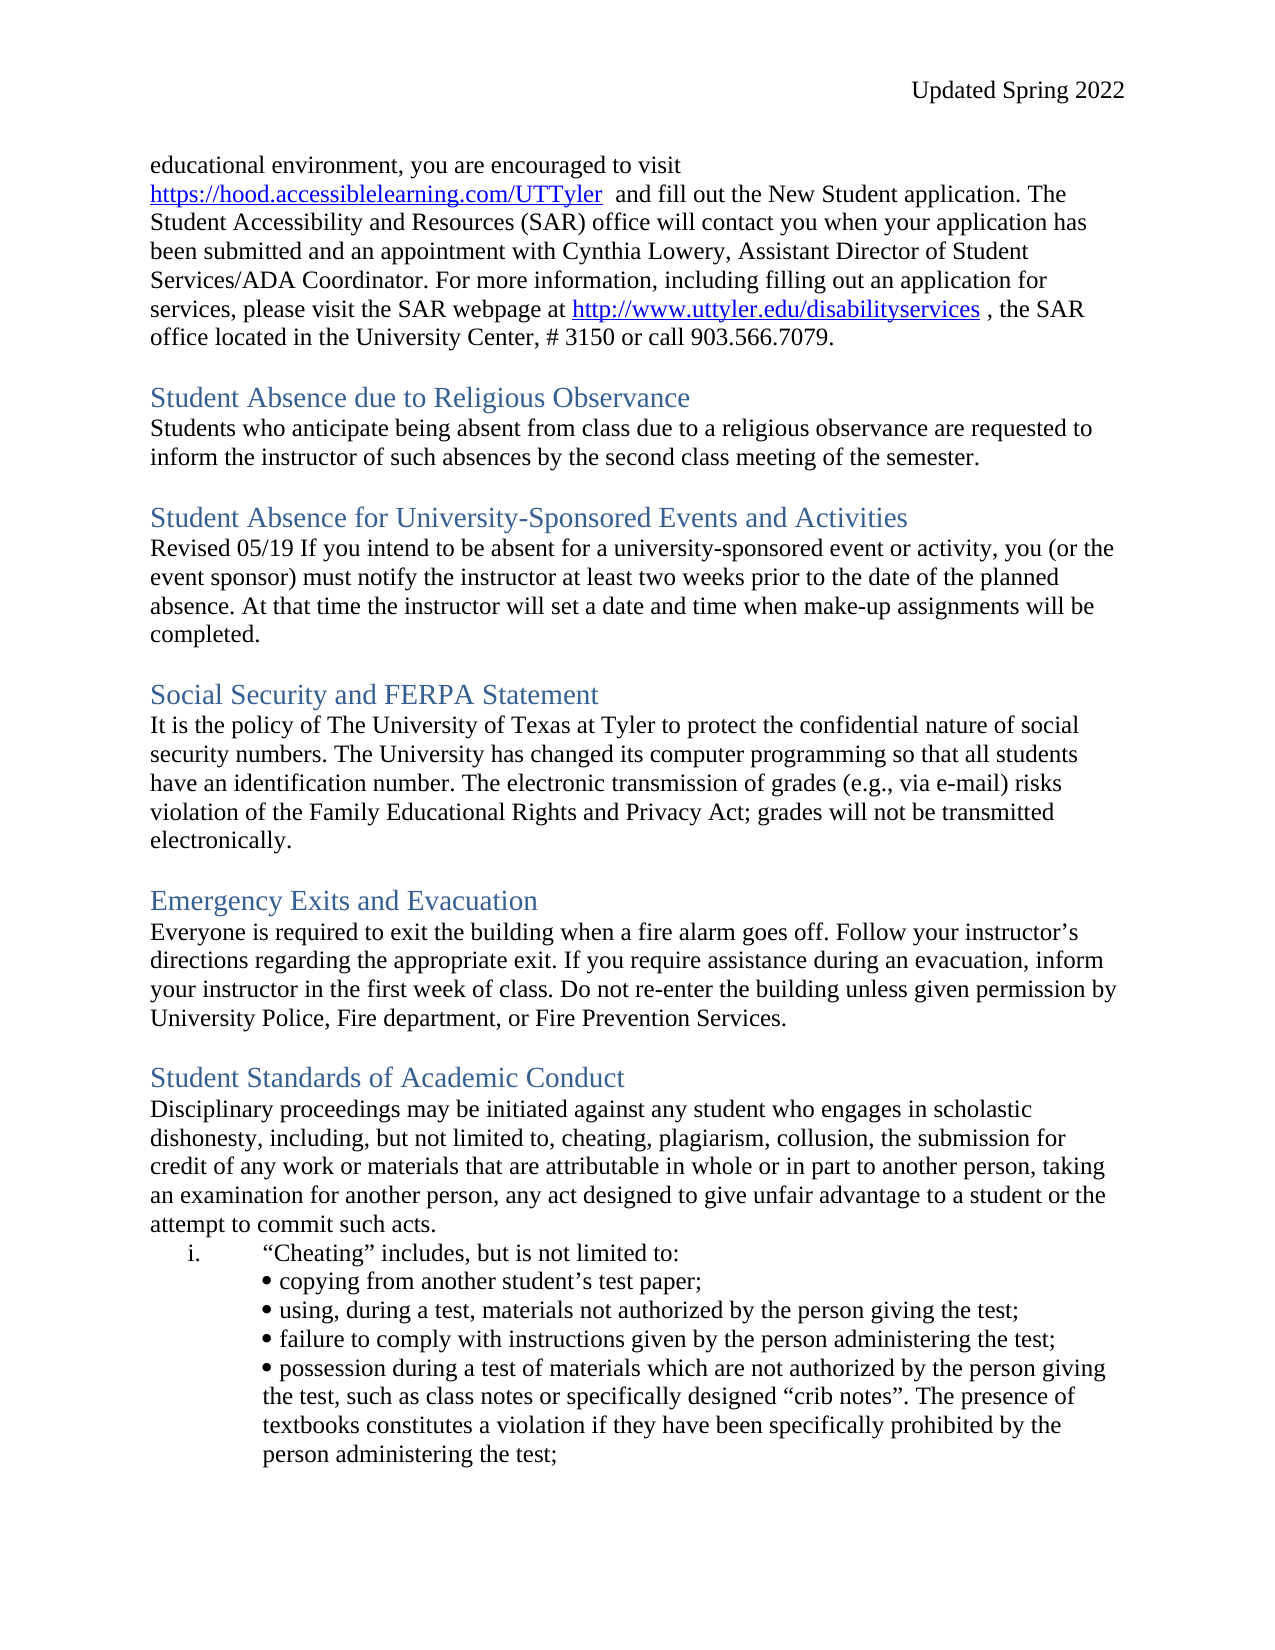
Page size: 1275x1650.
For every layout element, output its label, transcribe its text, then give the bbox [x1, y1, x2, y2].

text failure to comply with instructions given by the person administering the test; [262, 1324, 1125, 1353]
text Student Standards of Academic Conduct [150, 1060, 1125, 1094]
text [150, 150, 1125, 351]
text Revised 05/19 If you intend to be absent for a university-sponsored event or activity, you (or the event sponsor) must notify the instructor at least two weeks prior to the date of the planned absence. At that time the instructor will set a date and time when make-up assignments will be completed. [150, 533, 1125, 648]
text Everyone is required to exit the building when a fire alarm goes off. Follow your instructor’s directions regarding the appropriate exit. If you require assistance during an evacuation, inform your instructor in the first week of class. Do not re-enter the building unless given permission by University Police, Fire department, or Fire Prevention Services. [150, 917, 1125, 1032]
text Student Absence for University-Sponsored Events and Activities [150, 500, 1125, 533]
text Emergency Exits and Evacuation [150, 883, 1125, 917]
list “Cheating” includes, but is not limited to: [187, 1238, 1125, 1266]
text Disciplinary proceedings may be initiated against any student who engages in scholastic dishonesty, including, but not limited to, cheating, plagiarism, collusion, the submission for credit of any work or materials that are attributable in whole or in part to another person, taking an examination for another person, any act designed to give unfair advantage to a student or the attempt to commit such acts. [150, 1094, 1125, 1238]
text copying from another student’s test paper; [262, 1266, 1125, 1295]
text Students who anticipate being absent from class due to a religious observance are requested to inform the instructor of such absences by the second class meeting of the semester. [150, 413, 1125, 471]
text It is the policy of The University of Texas at Tyler to protect the confidential nature of social security numbers. The University has changed its computer programming so that all students have an identification number. The electronic transmission of grades (e.g., via e-mail) risks violation of the Family Educational Rights and Privacy Act; grades will not be transmitted electronically. [150, 711, 1125, 854]
text using, during a test, materials not authorized by the person giving the test; [262, 1295, 1125, 1324]
text Social Security and FERPA Statement [150, 677, 1125, 711]
text possession during a test of materials which are not authorized by the person giving the test, such as class notes or specifically designed “crib notes”. The presence of textbooks constitutes a violation if they have been specifically prohibited by the person administering the test; [262, 1353, 1125, 1468]
text Student Absence due to Religious Observance [150, 380, 1125, 413]
